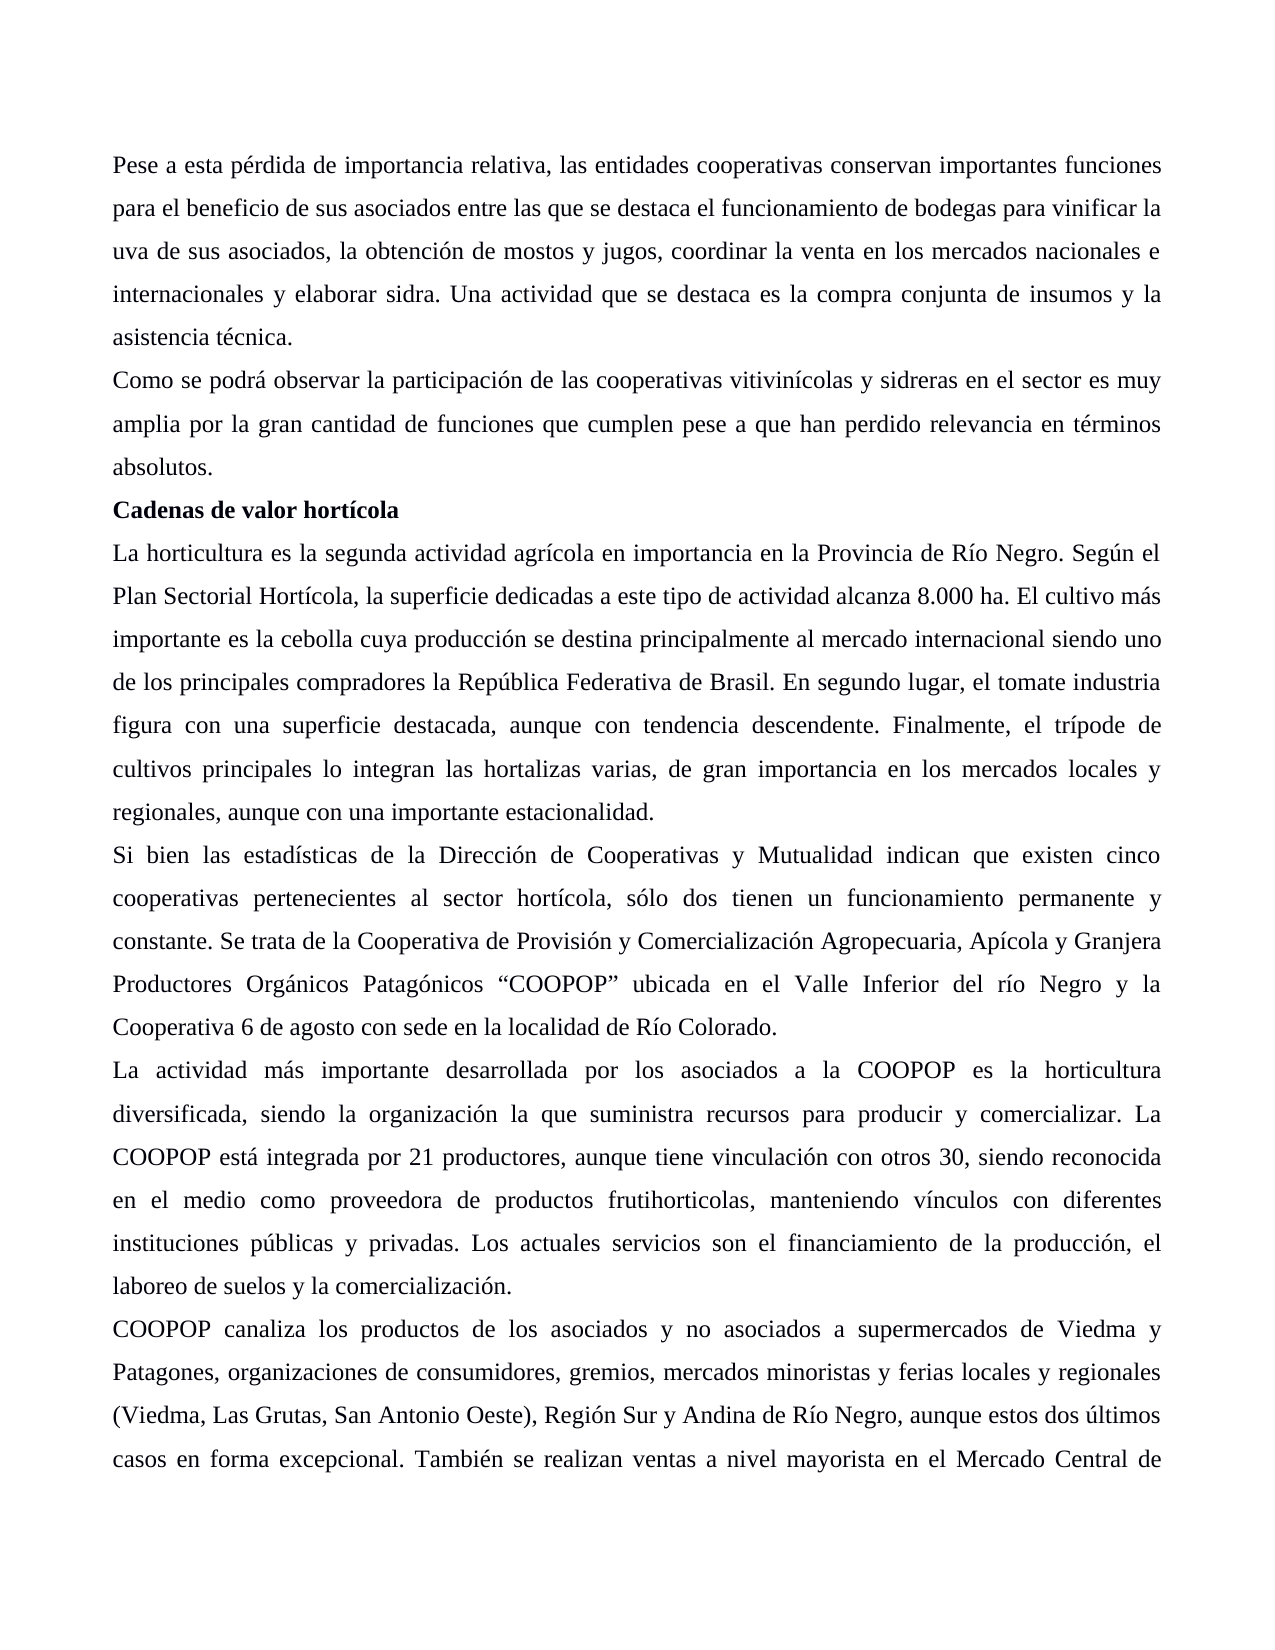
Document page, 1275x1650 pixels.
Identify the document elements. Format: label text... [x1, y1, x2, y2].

text Pese a esta pérdida de importancia relativa, las entidades cooperativas conservan importantes funciones para el beneficio de sus asociados entre las que se destaca el funcionamiento de bodegas para vinificar la uva de sus asociados, la obtención de mostos y jugos, coordinar la venta en los mercados nacionales e internacionales y elaborar sidra. Una actividad que se destaca es la compra conjunta de insumos y la asistencia técnica. [112, 150, 1162, 351]
text Cadenas de valor hortícola [112, 495, 1162, 524]
text La horticultura es la segunda actividad agrícola en importancia en la Provincia de Río Negro. Según el Plan Sectorial Hortícola, la superficie dedicadas a este tipo de actividad alcanza 8.000 ha. El cultivo más importante es la cebolla cuya producción se destina principalmente al mercado internacional siendo uno de los principales compradores la República Federativa de Brasil. En segundo lugar, el tomate industria figura con una superficie destacada, aunque con tendencia descendente. Finalmente, el trípode de cultivos principales lo integran las hortalizas varias, de gran importancia en los mercados locales y regionales, aunque con una importante estacionalidad. [112, 538, 1162, 826]
text La actividad más importante desarrollada por los asociados a la COOPOP es la horticultura diversificada, siendo la organización la que suministra recursos para producir y comercializar. La COOPOP está integrada por 21 productores, aunque tiene vinculación con otros 30, siendo reconocida en el medio como proveedora de productos frutihorticolas, manteniendo vínculos con diferentes instituciones públicas y privadas. Los actuales servicios son el financiamiento de la producción, el laboreo de suelos y la comercialización. [112, 1056, 1162, 1300]
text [112, 1314, 1162, 1472]
text Si bien las estadísticas de la Dirección de Cooperativas y Mutualidad indican que existen cinco cooperativas pertenecientes al sector hortícola, sólo dos tienen un funcionamiento permanente y constante. Se trata de la Cooperativa de Provisión y Comercialización Agropecuaria, Apícola y Granjera Productores Orgánicos Patagónicos “COOPOP” ubicada en el Valle Inferior del río Negro y la Cooperativa 6 de agosto con sede en la localidad de Río Colorado. [112, 840, 1162, 1041]
text Como se podrá observar la participación de las cooperativas vitivinícolas y sidreras en el sector es muy amplia por la gran cantidad de funciones que cumplen pese a que han perdido relevancia en términos absolutos. [112, 366, 1162, 481]
